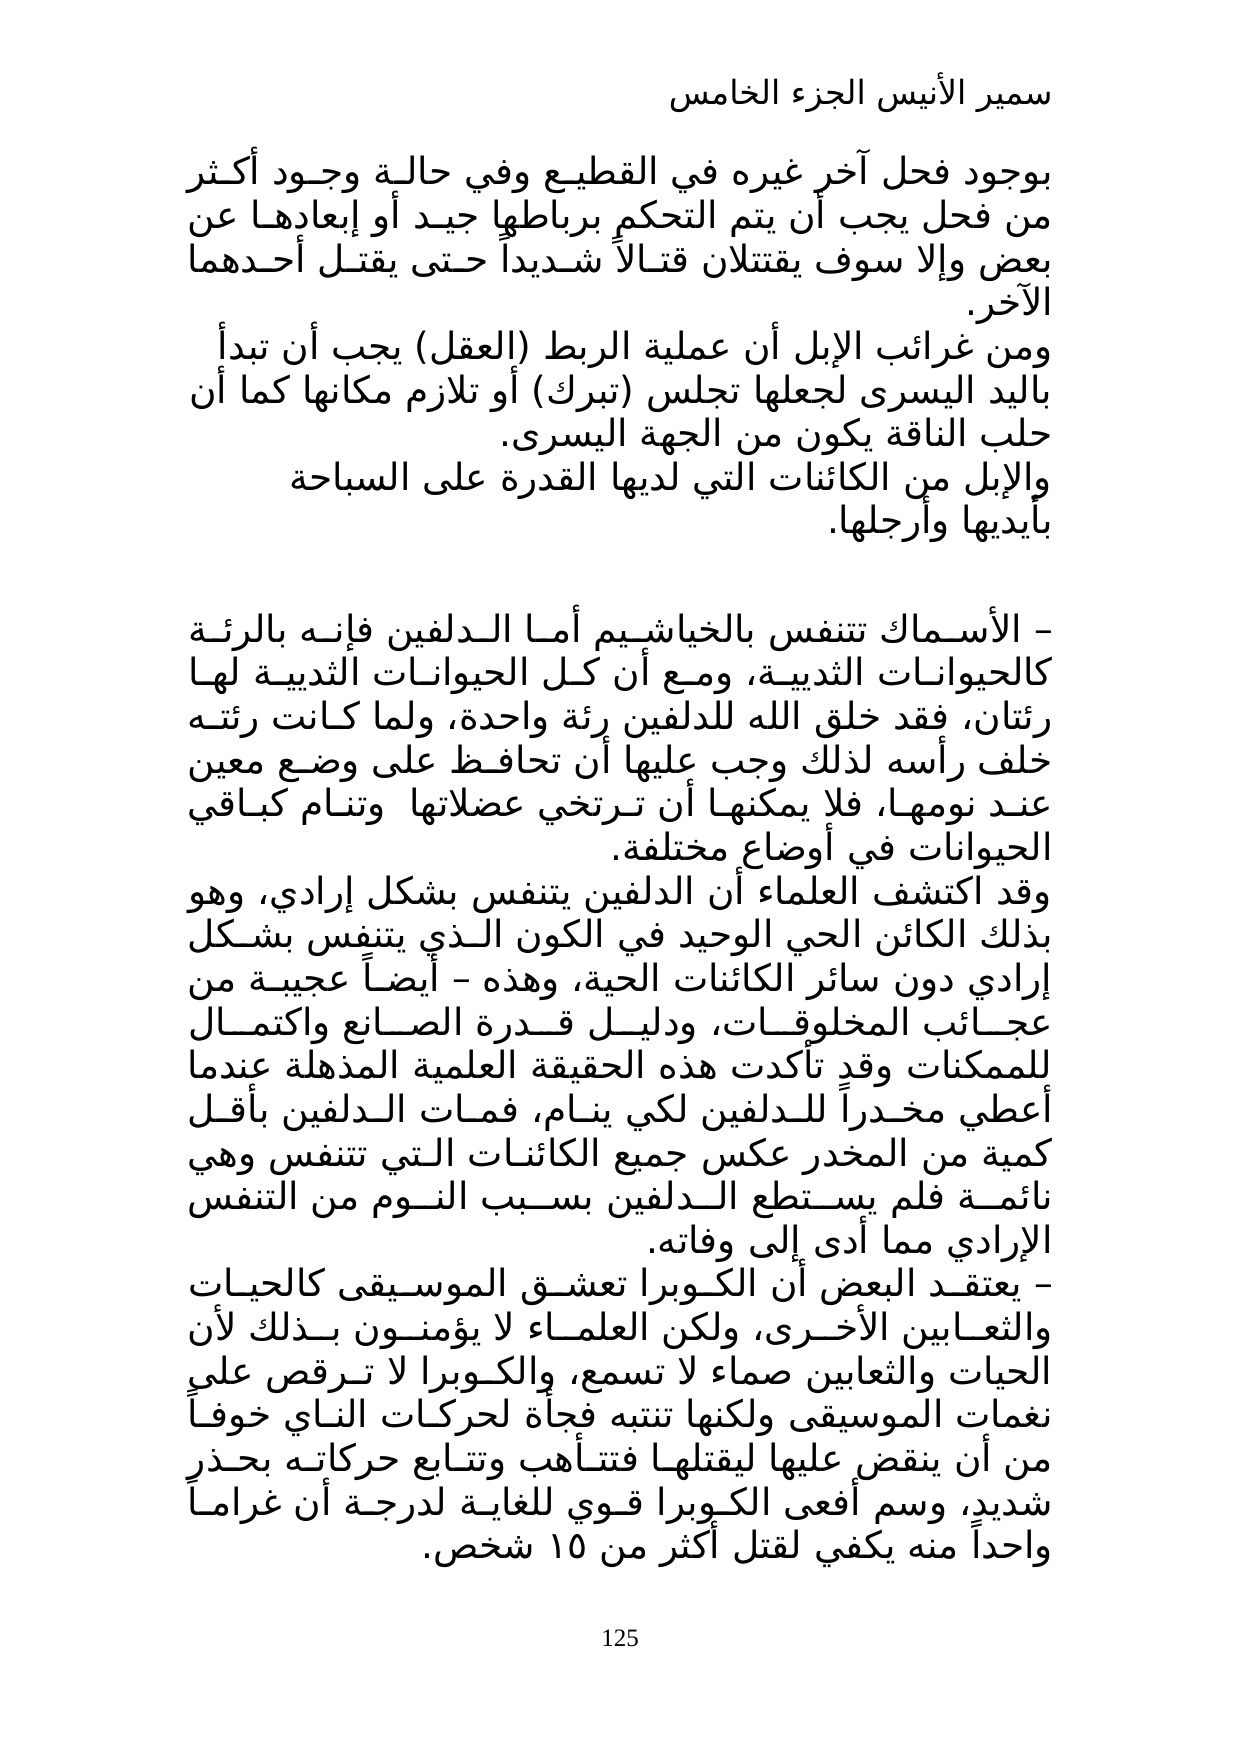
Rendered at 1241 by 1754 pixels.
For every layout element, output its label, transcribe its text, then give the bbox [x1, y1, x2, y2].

text والإبل من الكائنات التي لديها القدرة على السباحة بأيديها وأرجلها. [187, 456, 1053, 543]
text وقد اكتشف العلماء أن الدلفين يتنفس بشكل إرادي، وهو بذلك الكائن الحي الوحيد في الكون الذي يتنفس بشكل إرادي دون سائر الكائنات الحية، وهذه – أيضاً عجيبة من عجائب المخلوقات، ودليل قدرة الصانع واكتمال للممكنات وقد تأكدت هذه الحقيقة العلمية المذهلة عندما أعطي مخدراً للدلفين لكي ينام، فمات الدلفين بأقل كمية من المخدر عكس جميع الكائنات التي تتنفس وهي نائمة فلم يستطع الدلفين بسبب النوم من التنفس الإرادي مما أدى إلى وفاته. [187, 869, 1053, 1262]
text – يعتقد البعض أن الكوبرا تعشق الموسيقى كالحيات والثعابين الأخرى، ولكن العلماء لا يؤمنون بذلك لأن الحيات والثعابين صماء لا تسمع، والكوبرا لا ترقص على نغمات الموسيقى ولكنها تنتبه فجأة لحركات الناي خوفاً من أن ينقض عليها ليقتلها فتتأهب وتتابع حركاته بحذر شديد، وسم أفعى الكوبرا قوي للغاية لدرجة أن غراماً واحداً منه يكفي لقتل أكثر من ١٥ شخص. [187, 1262, 1053, 1568]
text – الأسماك تتنفس بالخياشيم أما الدلفين فإنه بالرئة كالحيوانات الثديية، ومع أن كل الحيوانات الثديية لها رئتان، فقد خلق الله للدلفين رئة واحدة، ولما كانت رئته خلف رأسه لذلك وجب عليها أن تحافظ على وضع معين عند نومها، فلا يمكنها أن ترتخي عضلاتها وتنام كباقي الحيوانات في أوضاع مختلفة. [187, 607, 1053, 869]
text ومن غرائب الإبل أن عملية الربط (العقل) يجب أن تبدأ باليد اليسرى لجعلها تجلس (تبرك) أو تلازم مكانها كما أن حلب الناقة يكون من الجهة اليسرى. [187, 324, 1053, 456]
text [187, 150, 1053, 324]
